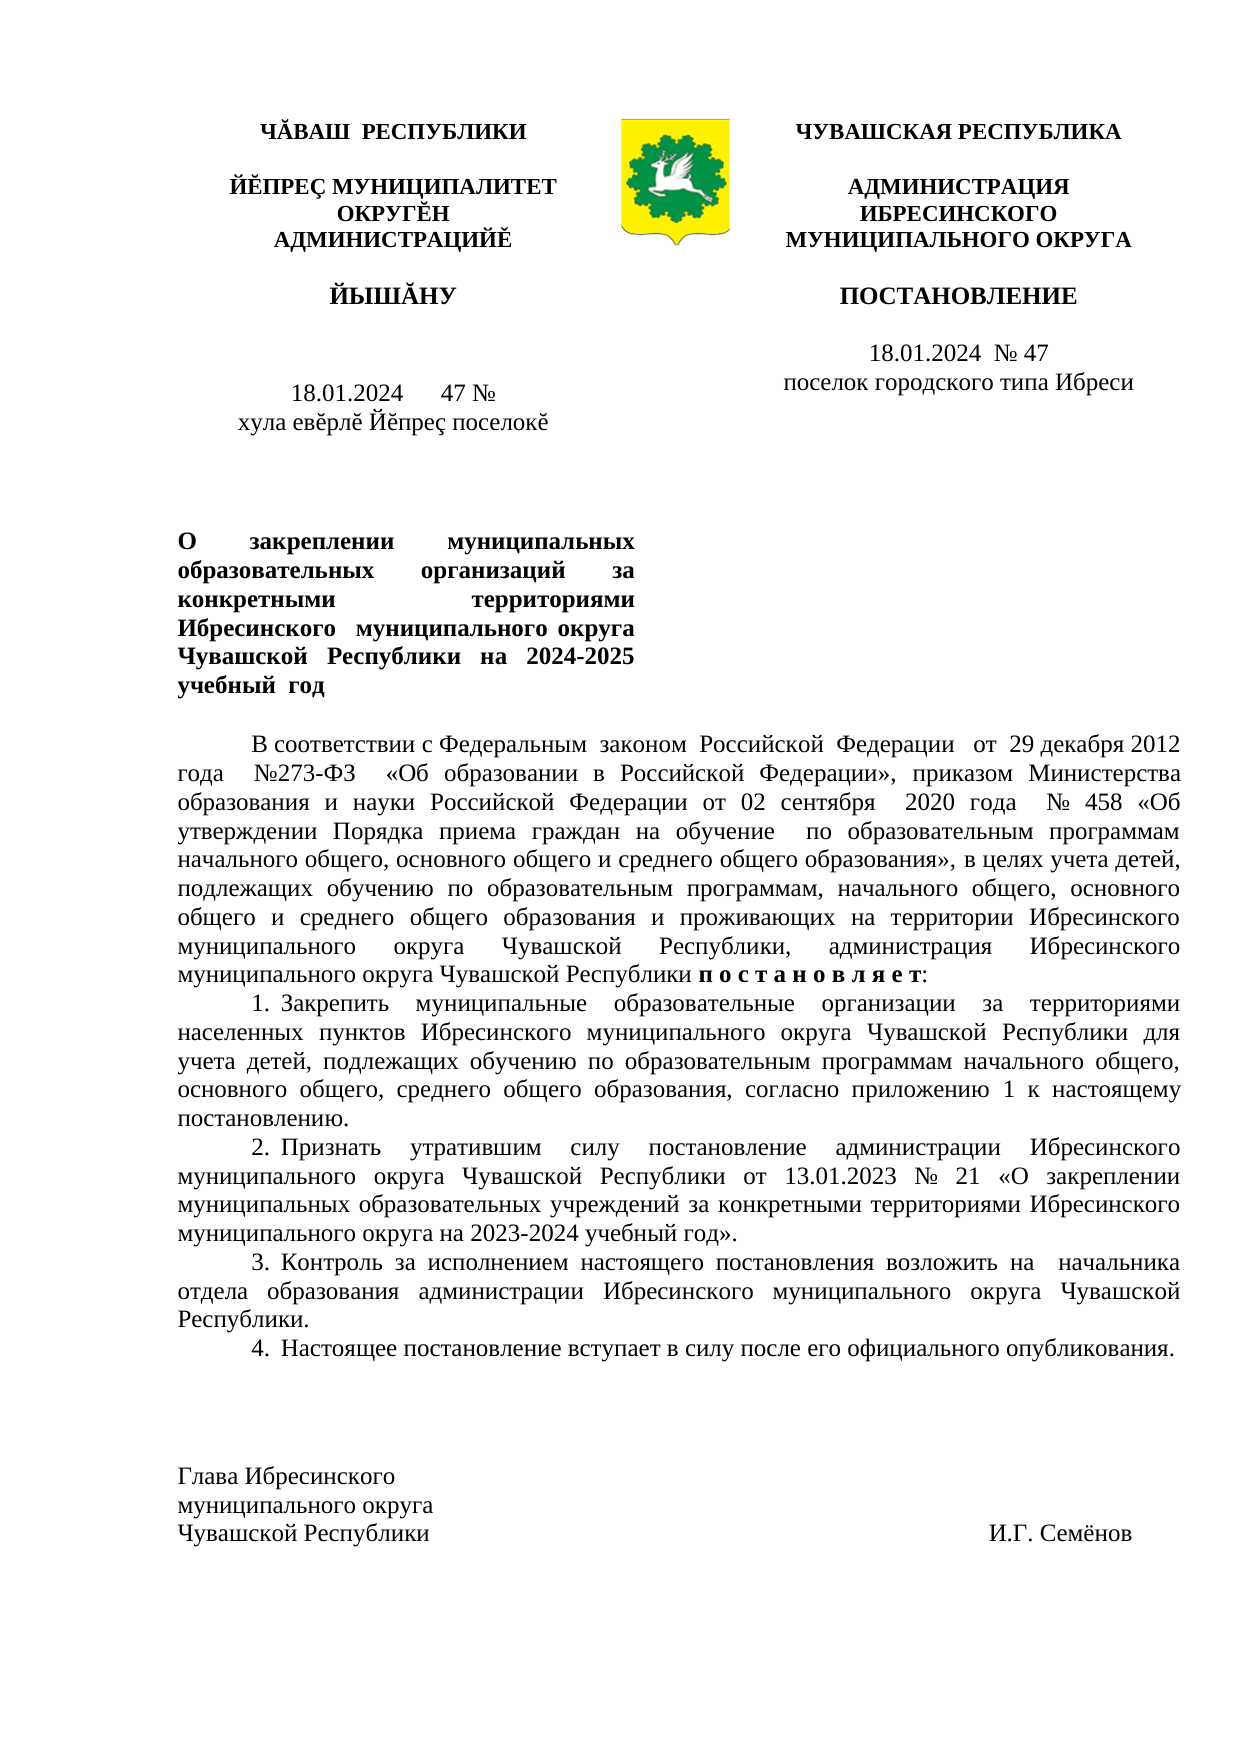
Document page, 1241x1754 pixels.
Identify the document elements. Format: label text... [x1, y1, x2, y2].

picture [620, 118, 730, 243]
list Контроль за исполнением настоящего постановления возложить на начальника отдела образования администрации Ибресинского муниципального округа Чувашской Республики. [177, 1247, 1181, 1333]
table_cell АДМИНИСТРАЦИЯ ИБРЕСИНСКОГО МУНИЦИПАЛЬНОГО ОКРУГА ПОСТАНОВЛЕНИЕ 18.01.2024 № 47 поселок городского типа Ибреси [738, 173, 1179, 467]
list Закрепить муниципальные образовательные организации за территориями населенных пунктов Ибресинского муниципального округа Чувашской Республики для учета детей, подлежащих обучению по образовательным программам начального общего, основного общего, среднего общего образования, согласно приложению 1 к настоящему постановлению. [177, 988, 1181, 1132]
text муниципального округа [177, 1490, 1181, 1518]
list Признать утратившим силу постановление администрации Ибресинского муниципального округа Чувашской Республики от 13.01.2023 № 21 «О закреплении муниципальных образовательных учреждений за конкретными территориями Ибресинского муниципального округа на 2023-2024 учебный год». [177, 1132, 1181, 1247]
text Глава Ибресинского [177, 1461, 1181, 1490]
table_header [620, 118, 738, 467]
list Настоящее постановление вступает в силу после его официального опубликования. [177, 1333, 1181, 1362]
table_header ЧĂВАШ РЕСПУБЛИКИ [166, 118, 620, 173]
text Чувашской Республики И.Г. Семёнов [177, 1518, 1181, 1547]
text О закреплении муниципальных образовательных организаций за конкретными территориями Ибресинского муниципального округа Чувашской Республики на 2024-2025 учебный год [177, 526, 635, 699]
table_header ЧУВАШСКАЯ РЕСПУБЛИКА [738, 118, 1179, 173]
text В соответствии с Федеральным законом Российской Федерации от 29 декабря 2012 года №273-ФЗ «Об образовании в Российской Федерации», приказом Министерства образования и науки Российской Федерации от 02 сентября 2020 года № 458 «Об утверждении Порядка приема граждан на обучение по образовательным программам начального общего, основного общего и среднего общего образования», в целях учета детей, подлежащих обучению по образовательным программам, начального общего, основного общего и среднего общего образования и проживающих на территории Ибресинского муниципального округа Чувашской Республики, администрация Ибресинского муниципального округа Чувашской Республики п о с т а н о в л я е т: [177, 729, 1181, 988]
table_cell ЙĔПРЕÇ МУНИЦИПАЛИТЕТ ОКРУГĔН АДМИНИСТРАЦИЙĚ ЙЫШĂНУ 18.01.2024 47 № хула евĕрлĕ Йĕпреç поселокĕ [166, 173, 620, 467]
